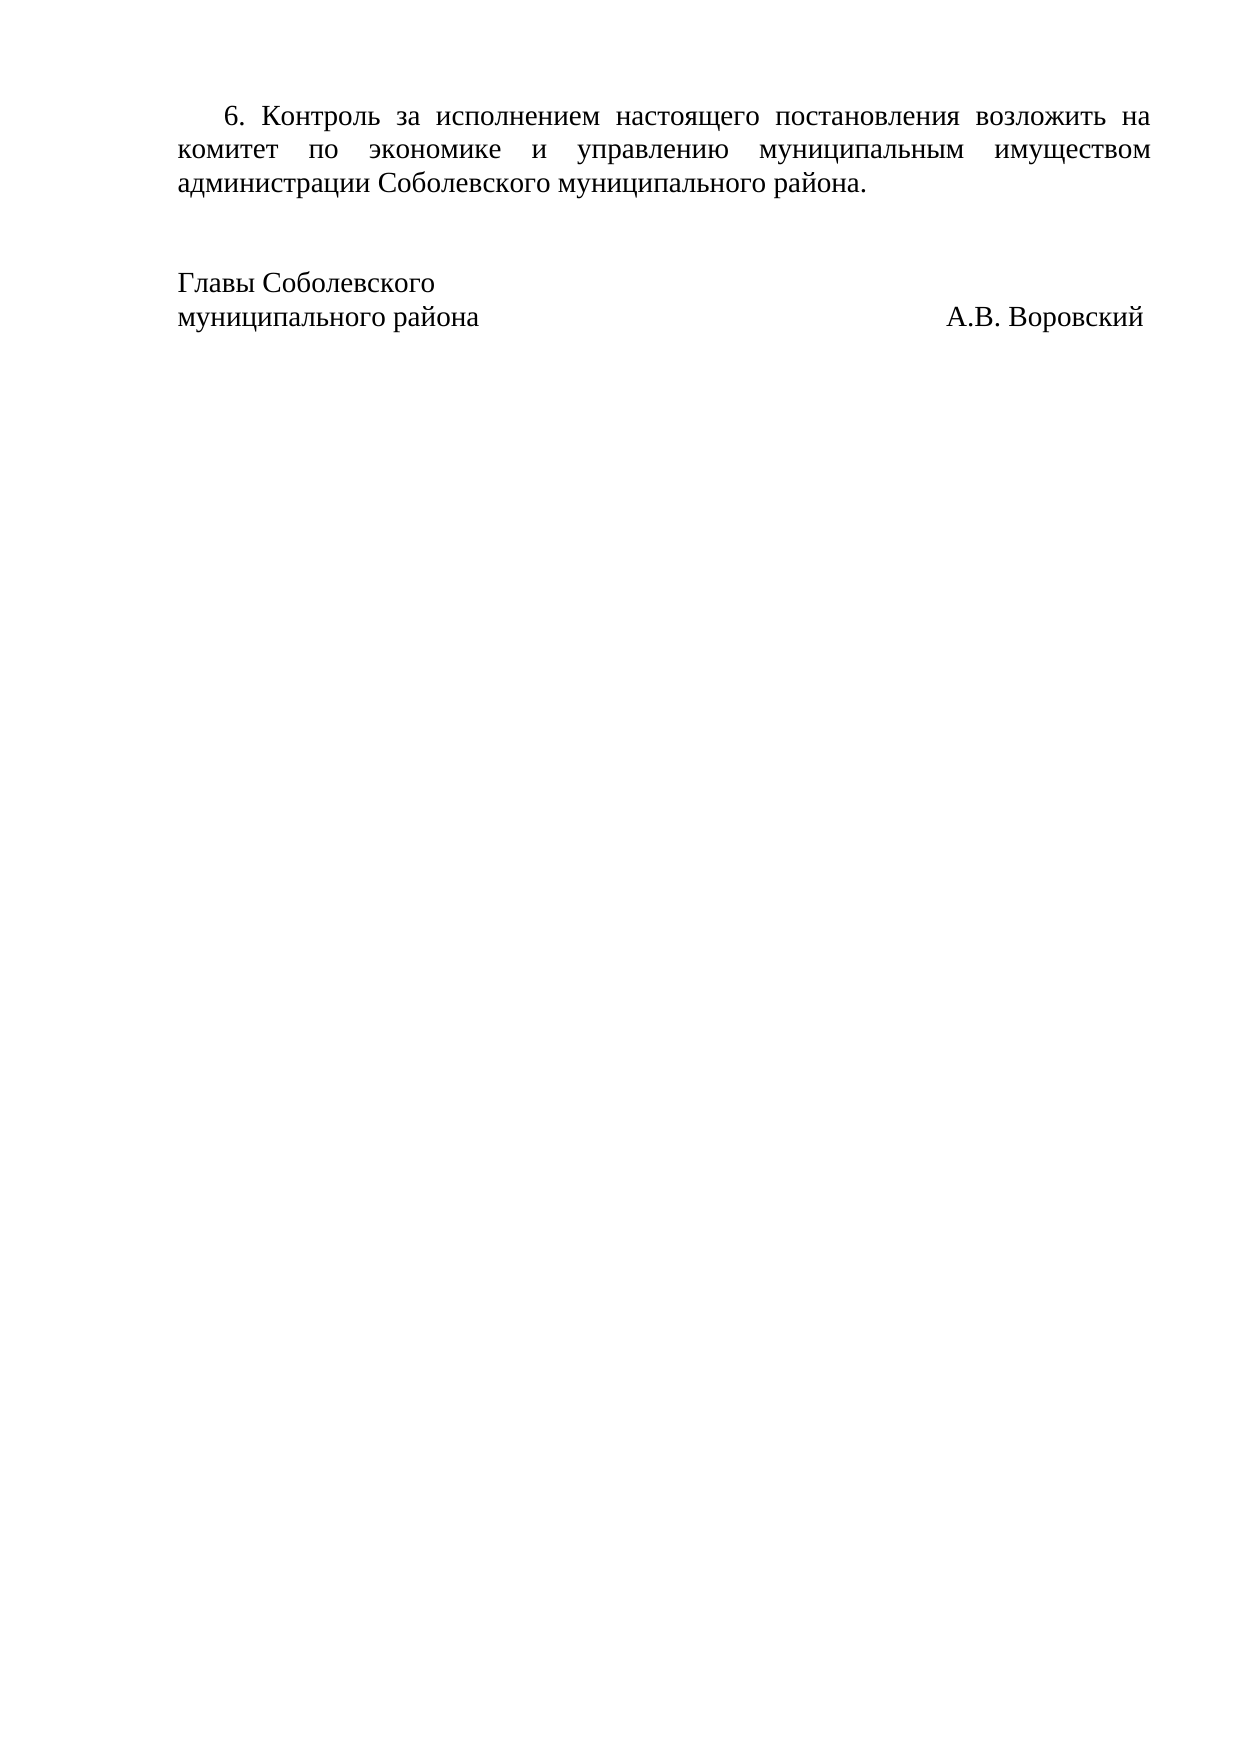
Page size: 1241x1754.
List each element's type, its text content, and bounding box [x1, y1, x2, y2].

text 6. Контроль за исполнением настоящего постановления возложить на комитет по экономике и управлению муниципальным имуществом администрации Соболевского муниципального района. [177, 98, 1152, 198]
text муниципального района А.В. Воровский [177, 299, 1152, 333]
text Главы Соболевского [177, 266, 1152, 299]
